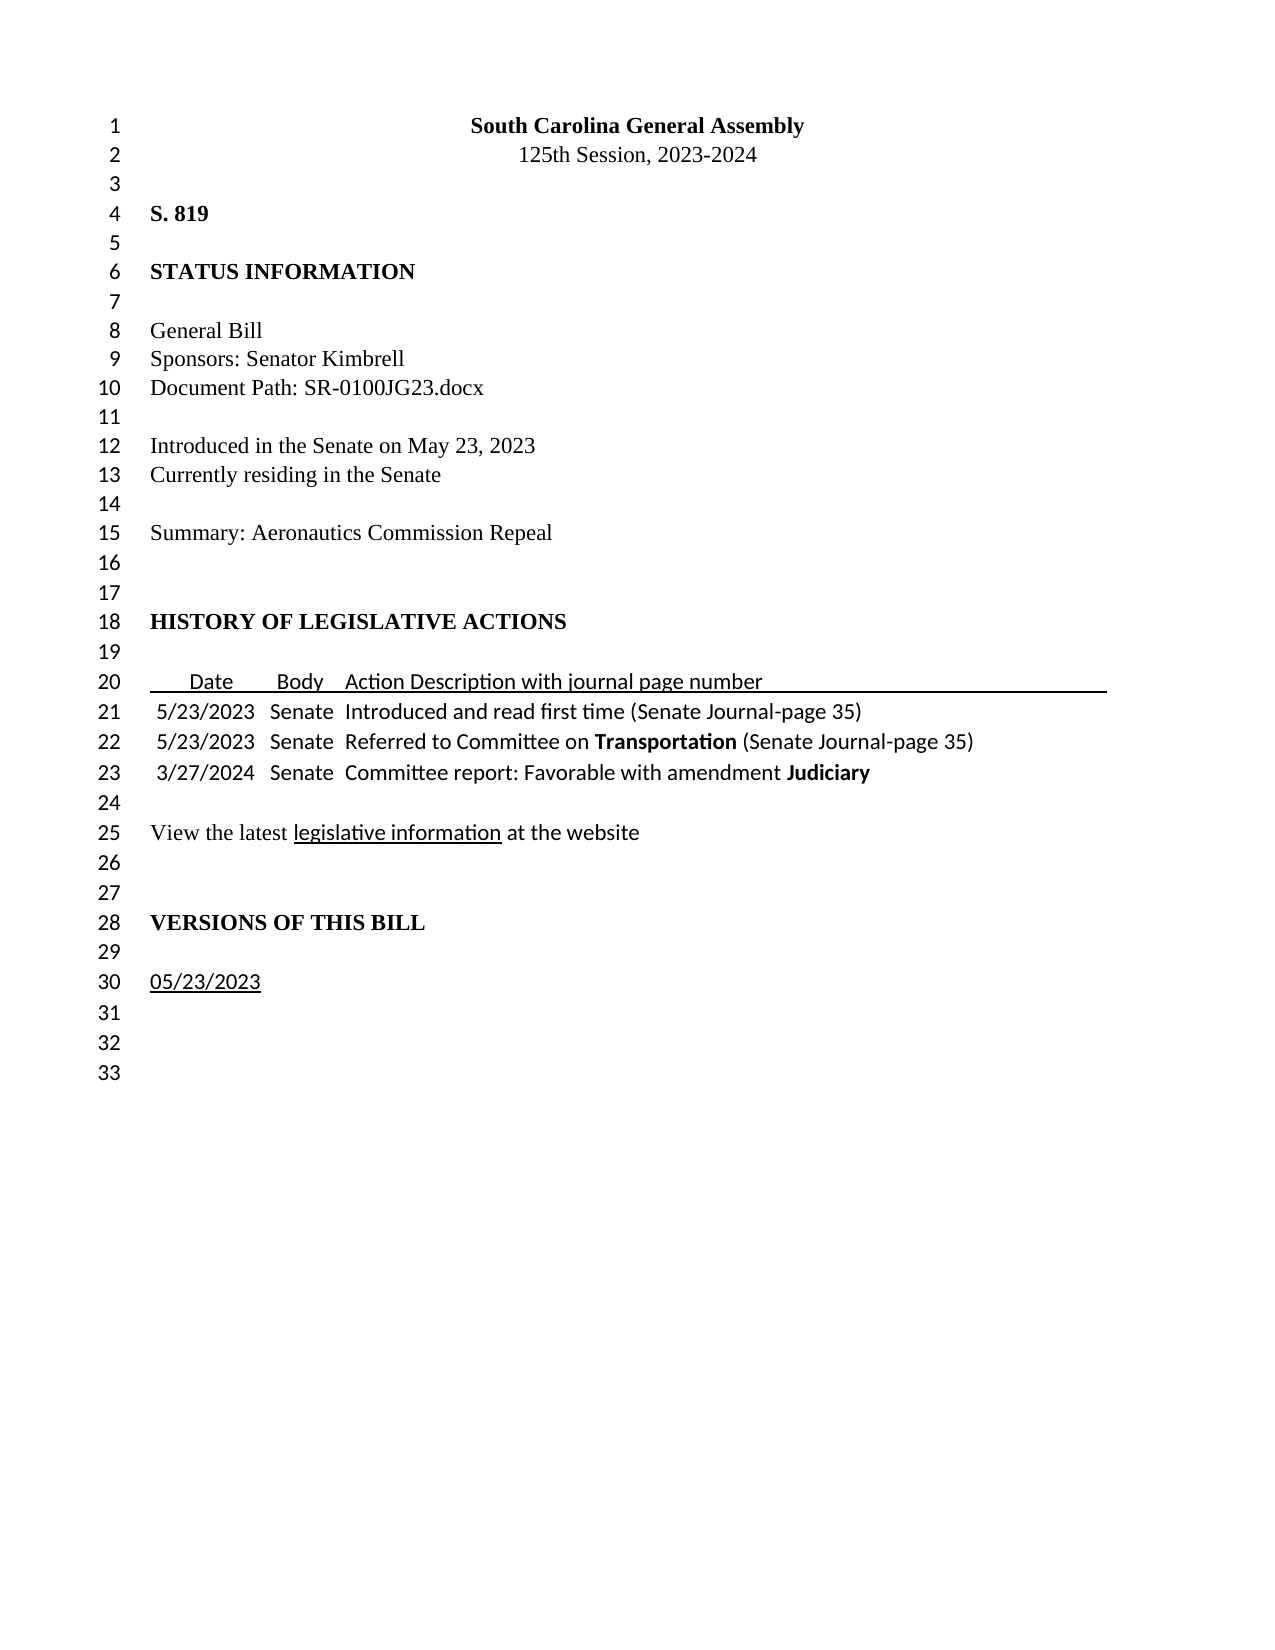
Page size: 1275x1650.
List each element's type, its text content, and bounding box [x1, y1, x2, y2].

text View the latest legislative information at the website [150, 818, 1125, 846]
text Introduced in the Senate on May 23, 2023 [150, 432, 1125, 459]
text Document Path: SR-0100JG23.docx [150, 374, 1125, 400]
text Sponsors: Senator Kimbrell [150, 345, 1125, 372]
text 5/23/2023 Senate Referred to Committee on Transportation (Senate Journal-page 35) [150, 727, 1125, 755]
text Date Body Action Description with journal page number [150, 667, 1125, 695]
text 125th Session, 2023-2024 [150, 141, 1125, 167]
text 5/23/2023 Senate Introduced and read first time (Senate Journal-page 35) [150, 697, 1125, 725]
text 3/27/2024 Senate Committee report: Favorable with amendment Judiciary [150, 758, 1125, 786]
text South Carolina General Assembly [150, 112, 1125, 139]
text Currently residing in the Senate [150, 461, 1125, 487]
text STATUS INFORMATION [150, 258, 1125, 284]
text HISTORY OF LEGISLATIVE ACTIONS [150, 608, 1125, 635]
text General Bill [150, 317, 1125, 343]
text S. 819 [150, 199, 1125, 226]
text VERSIONS OF THIS BILL [150, 909, 1125, 935]
text Summary: Aeronautics Commission Repeal [150, 519, 1125, 546]
text 05/23/2023 [150, 967, 1125, 995]
